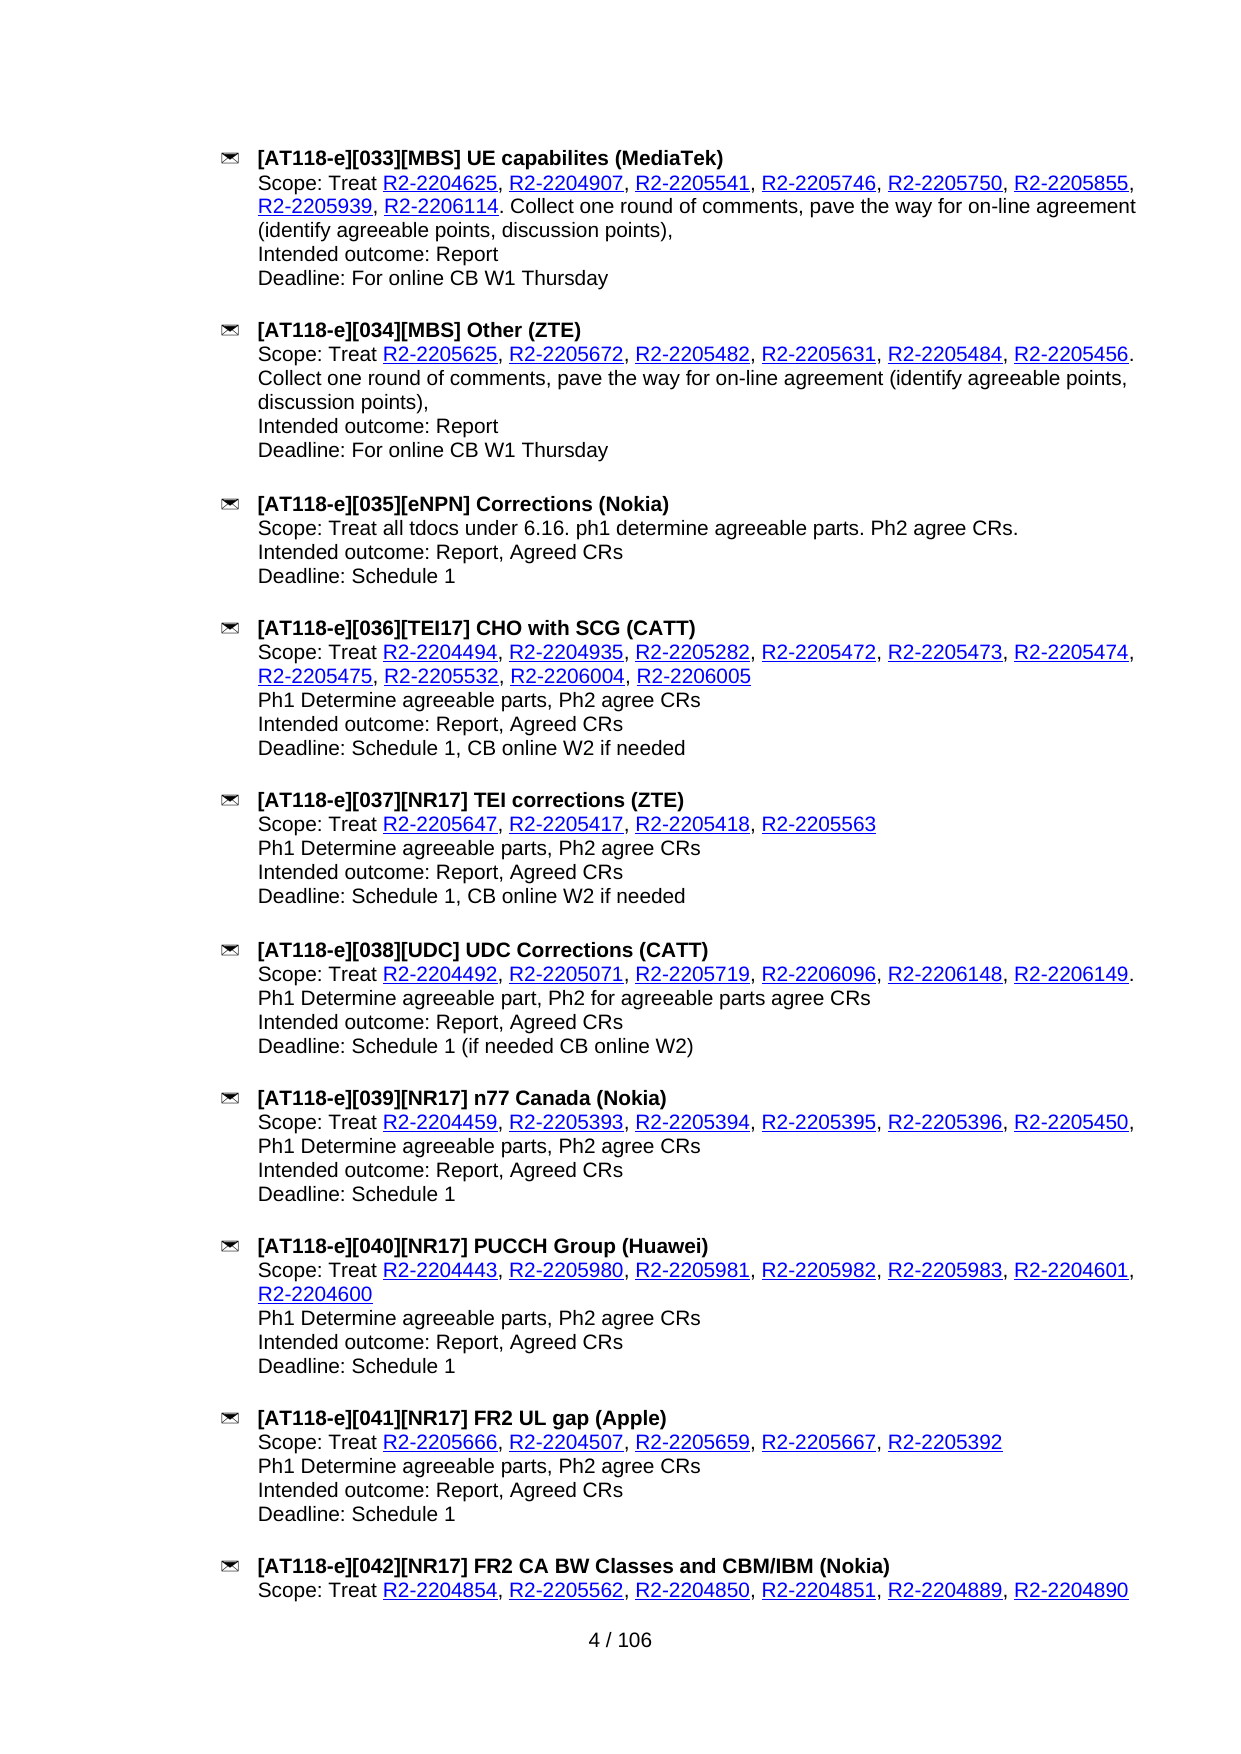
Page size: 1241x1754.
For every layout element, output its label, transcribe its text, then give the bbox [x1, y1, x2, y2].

text [AT118-e][034][MBS] Other (ZTE) [220, 318, 1152, 342]
text Deadline: Schedule 1 [220, 1182, 1152, 1206]
text [AT118-e][041][NR17] FR2 UL gap (Apple) [220, 1406, 1152, 1430]
text Scope: Treat R2-2204625, R2-2204907, R2-2205541, R2-2205746, R2-2205750, R2-2205855, R2-2205939, R2-2206114. Collect one round of comments, pave the way for on-line agreement (identify agreeable points, discussion points), [220, 170, 1152, 242]
text [AT118-e][040][NR17] PUCCH Group (Huawei) [220, 1234, 1152, 1258]
text Scope: Treat R2-2205625, R2-2205672, R2-2205482, R2-2205631, R2-2205484, R2-2205456. Collect one round of comments, pave the way for on-line agreement (identify agreeable points, discussion points), [220, 342, 1152, 414]
text Intended outcome: Report, Agreed CRs [220, 540, 1152, 564]
text Intended outcome: Report, Agreed CRs [220, 712, 1152, 736]
text Intended outcome: Report [220, 414, 1152, 438]
text Deadline: Schedule 1 [220, 1354, 1152, 1378]
text Intended outcome: Report, Agreed CRs [220, 860, 1152, 884]
text Deadline: Schedule 1, CB online W2 if needed [220, 736, 1152, 760]
text Ph1 Determine agreeable parts, Ph2 agree CRs [220, 1454, 1152, 1478]
text Deadline: Schedule 1 [220, 1502, 1152, 1526]
text Intended outcome: Report [220, 242, 1152, 266]
text Scope: Treat R2-2204492, R2-2205071, R2-2205719, R2-2206096, R2-2206148, R2-2206149. Ph1 Determine agreeable part, Ph2 for agreeable parts agree CRs [220, 962, 1152, 1010]
text Scope: Treat R2-2204854, R2-2205562, R2-2204850, R2-2204851, R2-2204889, R2-2204890 [220, 1578, 1152, 1602]
text Deadline: Schedule 1 (if needed CB online W2) [220, 1034, 1152, 1058]
text Ph1 Determine agreeable parts, Ph2 agree CRs [220, 1306, 1152, 1330]
text Intended outcome: Report, Agreed CRs [220, 1158, 1152, 1182]
text Deadline: Schedule 1, CB online W2 if needed [220, 884, 1152, 908]
list Ph1 Determine agreeable parts, Ph2 agree CRs [258, 688, 1152, 712]
text [AT118-e][037][NR17] TEI corrections (ZTE) [220, 788, 1152, 812]
text [AT118-e][035][eNPN] Corrections (Nokia) [220, 492, 1152, 516]
text Intended outcome: Report, Agreed CRs [220, 1010, 1152, 1034]
list Ph1 Determine agreeable parts, Ph2 agree CRs [258, 836, 1152, 860]
text [AT118-e][039][NR17] n77 Canada (Nokia) [220, 1086, 1152, 1110]
list Scope: Treat R2-2205647, R2-2205417, R2-2205418, R2-2205563 [258, 812, 1152, 836]
text Intended outcome: Report, Agreed CRs [220, 1478, 1152, 1502]
list Scope: Treat R2-2204459, R2-2205393, R2-2205394, R2-2205395, R2-2205396, R2-2205450, Ph1 Determine agreeable parts, Ph2 agree CRs [258, 1110, 1152, 1158]
text Intended outcome: Report, Agreed CRs [220, 1330, 1152, 1354]
text Deadline: For online CB W1 Thursday [220, 438, 1152, 462]
text Scope: Treat all tdocs under 6.16. ph1 determine agreeable parts. Ph2 agree CRs. [220, 516, 1152, 540]
text [AT118-e][042][NR17] FR2 CA BW Classes and CBM/IBM (Nokia) [220, 1554, 1152, 1578]
text [AT118-e][038][UDC] UDC Corrections (CATT) [220, 938, 1152, 962]
text Deadline: For online CB W1 Thursday [220, 266, 1152, 290]
text Scope: Treat R2-2204443, R2-2205980, R2-2205981, R2-2205982, R2-2205983, R2-2204601, R2-2204600 [220, 1258, 1152, 1306]
text Scope: Treat R2-2205666, R2-2204507, R2-2205659, R2-2205667, R2-2205392 [220, 1430, 1152, 1454]
text Deadline: Schedule 1 [220, 564, 1152, 588]
text [AT118-e][036][TEI17] CHO with SCG (CATT) [220, 616, 1152, 640]
list Scope: Treat R2-2204494, R2-2204935, R2-2205282, R2-2205472, R2-2205473, R2-2205474, R2-2205475, R2-2205532, R2-2206004, R2-2206005 [258, 640, 1152, 688]
text [AT118-e][033][MBS] UE capabilites (MediaTek) [220, 146, 1152, 170]
